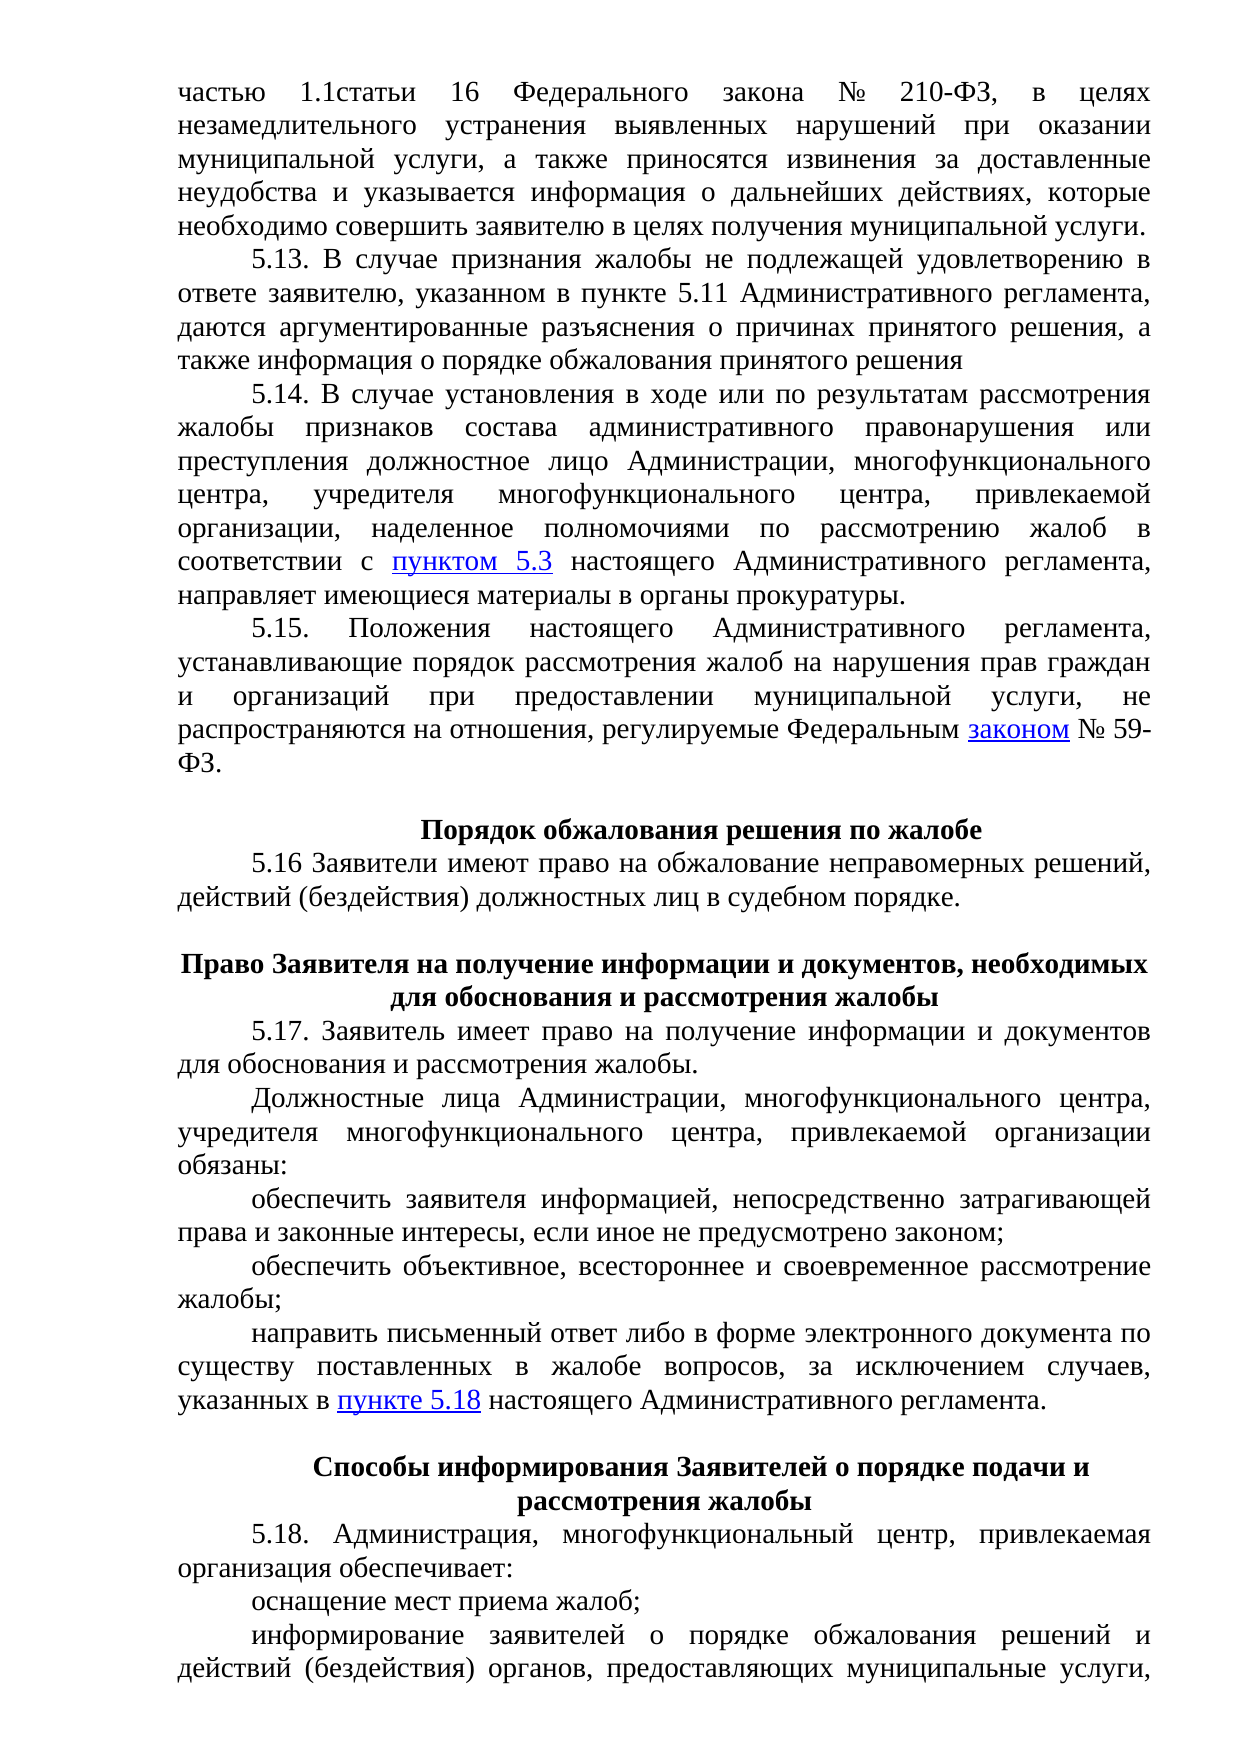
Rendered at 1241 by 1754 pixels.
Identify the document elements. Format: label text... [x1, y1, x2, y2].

text 5.15. Положения настоящего Административного регламента, устанавливающие порядок рассмотрения жалоб на нарушения прав граждан и организаций при предоставлении муниципальной услуги, не распространяются на отношения, регулируемые Федеральным законом № 59-ФЗ. [177, 611, 1152, 778]
text 5.18. Администрация, многофункциональный центр, привлекаемая организация обеспечивает: [177, 1516, 1152, 1583]
text 5.17. Заявитель имеет право на получение информации и документов для обоснования и рассмотрения жалобы. [177, 1013, 1152, 1080]
text Право Заявителя на получение информации и документов, необходимых для обоснования и рассмотрения жалобы [177, 946, 1152, 1013]
text 5.14. В случае установления в ходе или по результатам рассмотрения жалобы признаков состава административного правонарушения или преступления должностное лицо Администрации, многофункционального центра, учредителя многофункционального центра, привлекаемой организации, наделенное полномочиями по рассмотрению жалоб в соответствии с пунктом 5.3 настоящего Административного регламента, направляет имеющиеся материалы в органы прокуратуры. [177, 376, 1152, 611]
text направить письменный ответ либо в форме электронного документа по существу поставленных в жалобе вопросов, за исключением случаев, указанных в пункте 5.18 настоящего Административного регламента. [177, 1315, 1152, 1416]
text Способы информирования Заявителей о порядке подачи и рассмотрения жалобы [177, 1449, 1152, 1516]
text 5.16 Заявители имеют право на обжалование неправомерных решений, действий (бездействия) должностных лиц в судебном порядке. [177, 845, 1152, 912]
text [177, 1617, 1152, 1684]
text обеспечить объективное, всестороннее и своевременное рассмотрение жалобы; [177, 1248, 1152, 1315]
text оснащение мест приема жалоб; [177, 1583, 1152, 1617]
text Должностные лица Администрации, многофункционального центра, учредителя многофункционального центра, привлекаемой организации обязаны: [177, 1080, 1152, 1181]
text 5.13. В случае признания жалобы не подлежащей удовлетворению в ответе заявителю, указанном в пункте 5.11 Административного регламента, даются аргументированные разъяснения о причинах принятого решения, а также информация о порядке обжалования принятого решения [177, 242, 1152, 376]
text обеспечить заявителя информацией, непосредственно затрагивающей права и законные интересы, если иное не предусмотрено законом; [177, 1181, 1152, 1248]
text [177, 74, 1152, 242]
text Порядок обжалования решения по жалобе [177, 812, 1152, 845]
